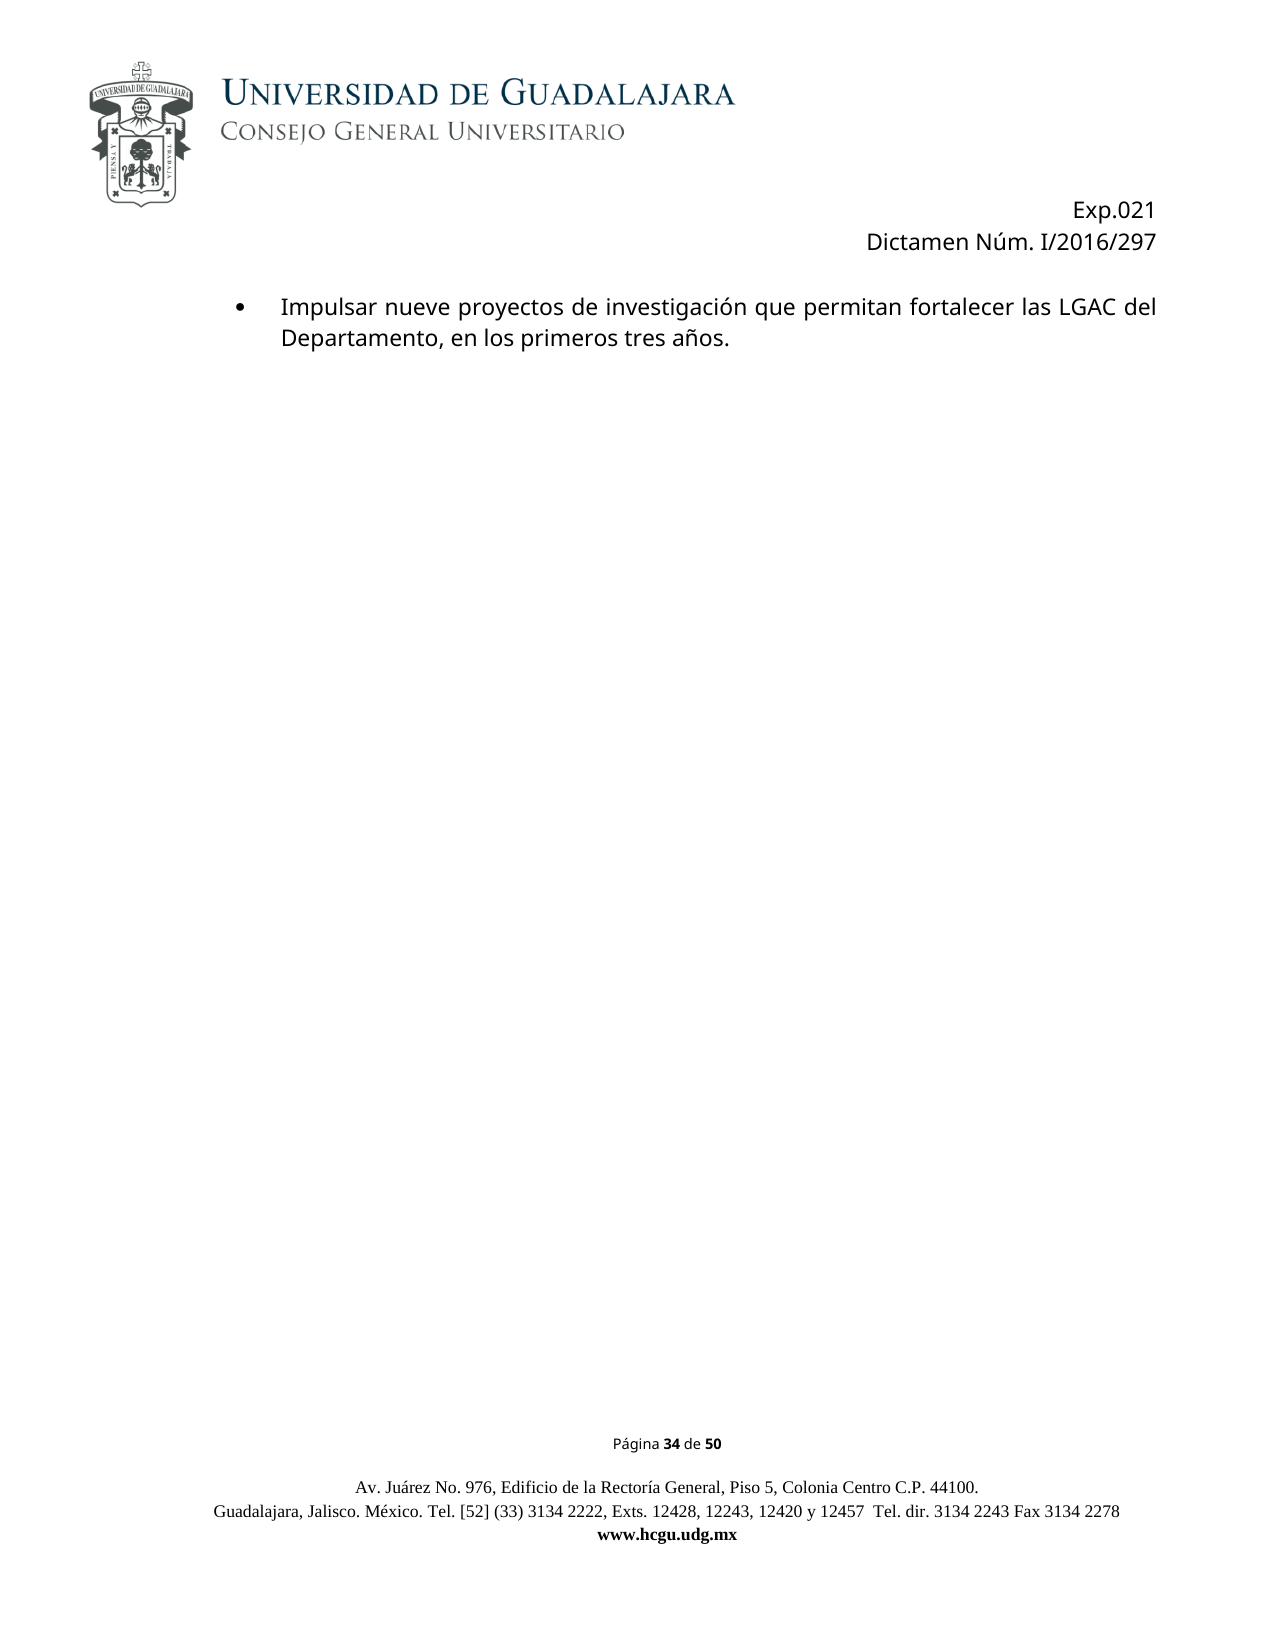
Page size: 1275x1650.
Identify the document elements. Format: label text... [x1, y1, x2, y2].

list Impulsar nueve proyectos de investigación que permitan fortalecer las LGAC del Departamento, en los primeros tres años. [236, 291, 1158, 353]
picture [1, 1, 1274, 268]
